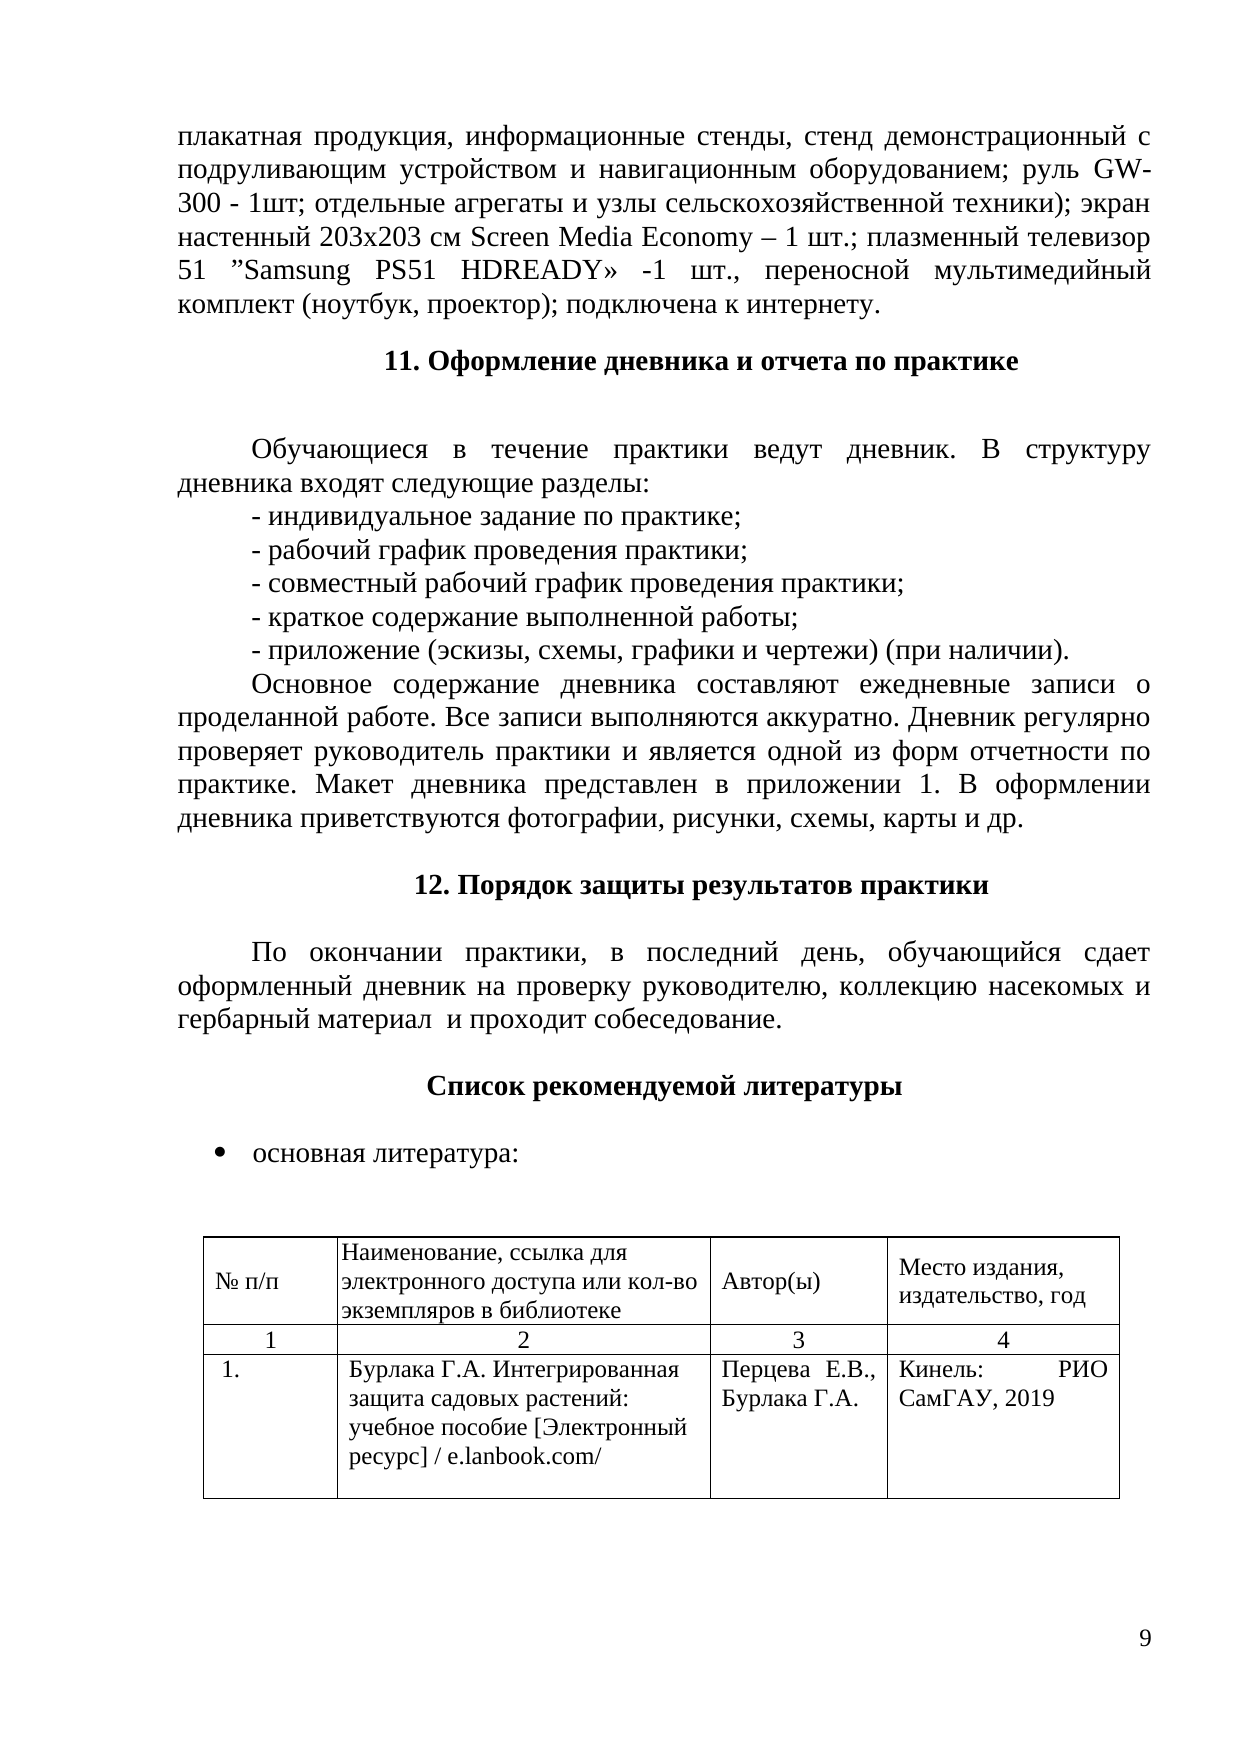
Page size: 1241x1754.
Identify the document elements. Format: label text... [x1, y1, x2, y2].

text - совместный рабочий график проведения практики; [177, 565, 1152, 599]
text 12. Порядок защиты результатов практики [177, 867, 1152, 901]
table_cell 2 [338, 1325, 710, 1353]
table_header Место издания, издательство, год [888, 1238, 1119, 1324]
text - рабочий график проведения практики; [177, 532, 1152, 565]
list основная литература: [215, 1136, 1152, 1169]
table_cell 3 [711, 1325, 887, 1353]
subtitle Список рекомендуемой литературы [177, 1068, 1152, 1102]
text - приложение (эскизы, схемы, графики и чертежи) (при наличии). [177, 632, 1152, 666]
subtitle 11. Оформление дневника и отчета по практике [177, 343, 1152, 377]
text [177, 118, 1152, 319]
text Основное содержание дневника составляют ежедневные записи о проделанной работе. Все записи выполняются аккуратно. Дневник регулярно проверяет руководитель практики и является одной из форм отчетности по практике. Макет дневника представлен в приложении 1. В оформлении дневника приветствуются фотографии, рисунки, схемы, карты и др. [177, 666, 1152, 834]
text По окончании практики, в последний день, обучающийся сдает оформленный дневник на проверку руководителю, коллекцию насекомых и гербарный материал и проходит собеседование. [177, 934, 1152, 1035]
table_cell [204, 1355, 337, 1498]
table_header Автор(ы) [711, 1238, 887, 1324]
text - краткое содержание выполненной работы; [177, 599, 1152, 632]
table_header № п/п [204, 1238, 337, 1324]
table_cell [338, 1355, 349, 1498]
table_cell Кинель: РИО СамГАУ, 2019 [888, 1355, 1119, 1498]
text Обучающиеся в течение практики ведут дневник. В структуру дневника входят следующие разделы: [177, 431, 1152, 498]
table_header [338, 1238, 710, 1324]
table_cell 4 [888, 1325, 1119, 1353]
table_cell Перцева Е.В., Бурлака Г.А. [711, 1355, 887, 1498]
text - индивидуальное задание по практике; [177, 498, 1152, 532]
table_cell 1 [204, 1325, 337, 1353]
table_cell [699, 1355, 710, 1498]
